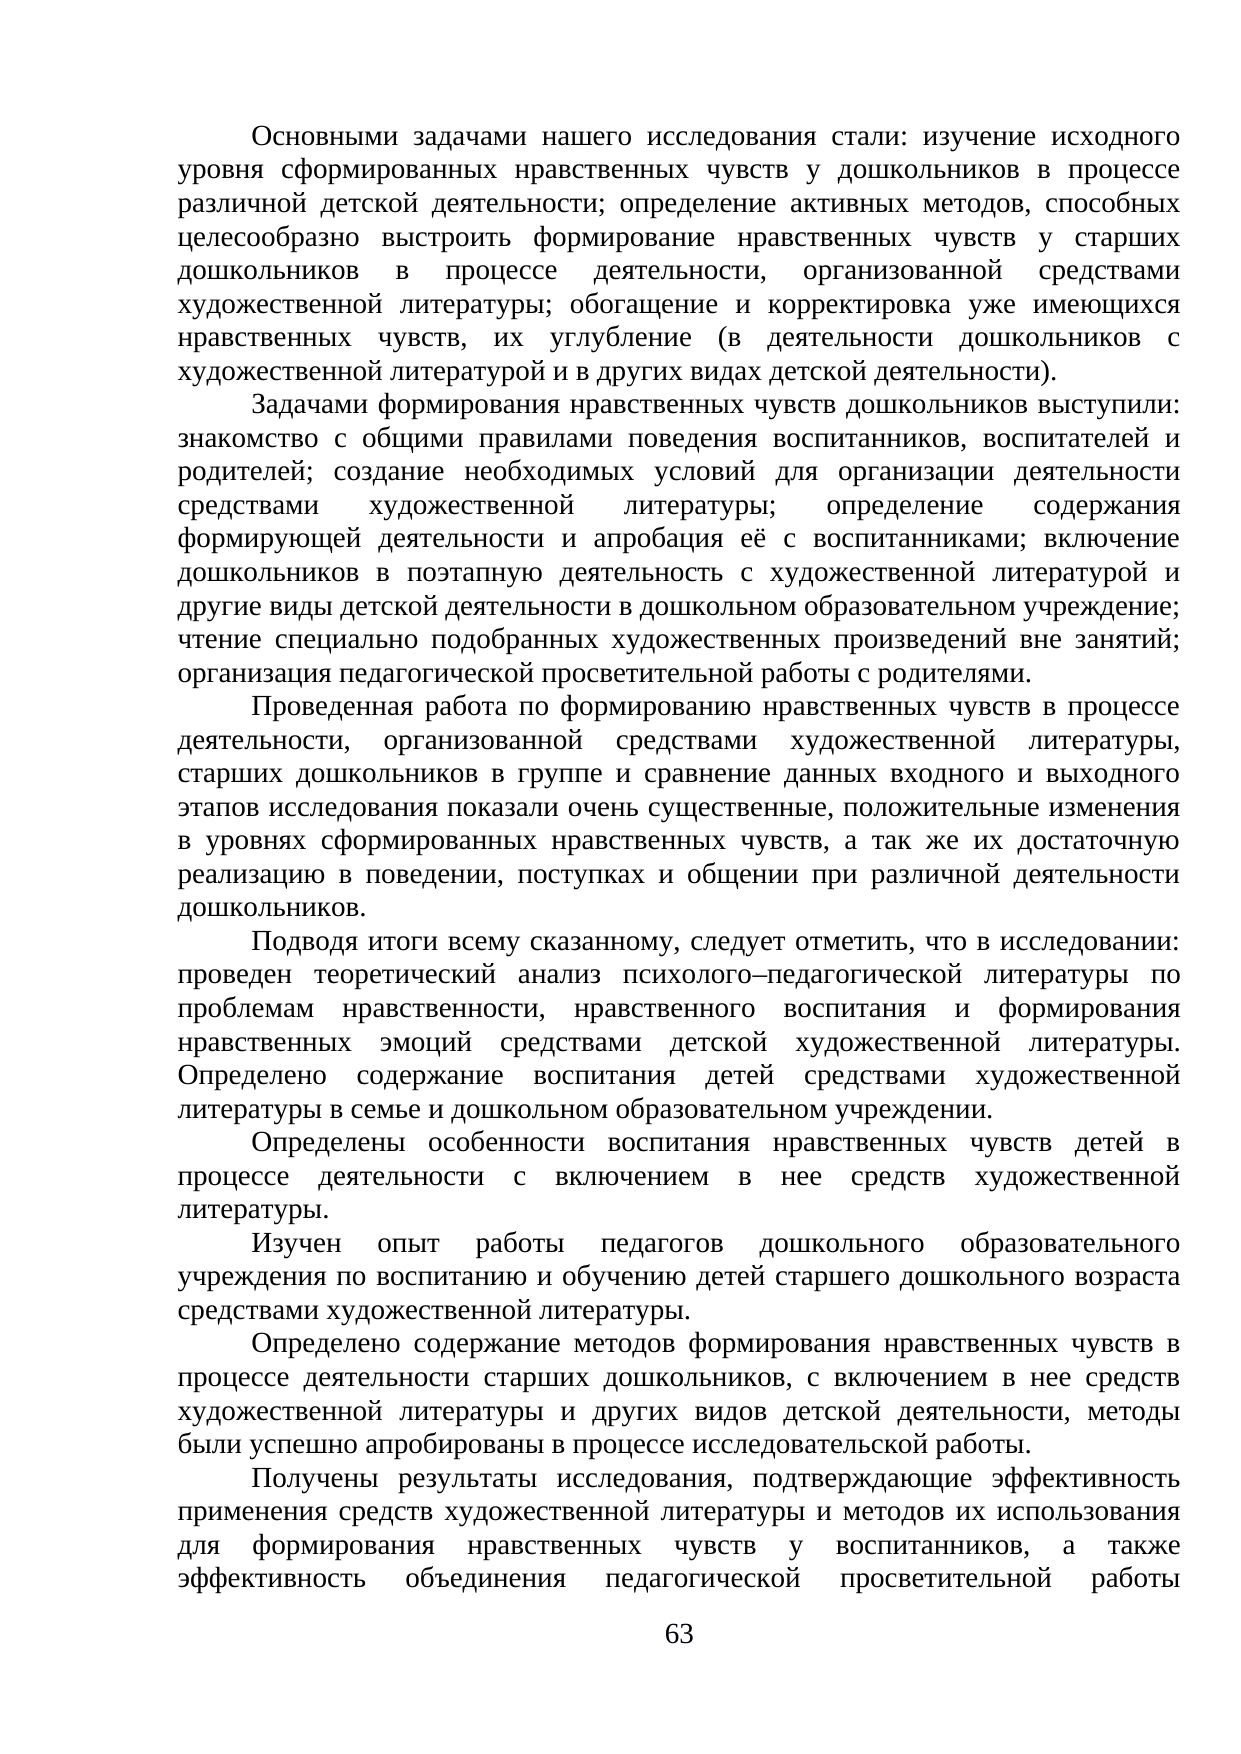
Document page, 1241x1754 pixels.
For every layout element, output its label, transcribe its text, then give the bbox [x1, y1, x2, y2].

text Проведенная работа по формированию нравственных чувств в процессе деятельности, организованной средствами художественной литературы, старших дошкольников в группе и сравнение данных входного и выходного этапов исследования показали очень существенные, положительные изменения в уровнях сформированных нравственных чувств, а так же их достаточную реализацию в поведении, поступках и общении при различной деятельности дошкольников. [177, 688, 1181, 923]
text Задачами формирования нравственных чувств дошкольников выступили: знакомство с общими правилами поведения воспитанников, воспитателей и родителей; создание необходимых условий для организации деятельности средствами художественной литературы; определение содержания формирующей деятельности и апробация её с воспитанниками; включение дошкольников в поэтапную деятельность с художественной литературой и другие виды детской деятельности в дошкольном образовательном учреждение; чтение специально подобранных художественных произведений вне занятий; организация педагогической просветительной работы с родителями. [177, 386, 1181, 688]
text Определено содержание методов формирования нравственных чувств в процессе деятельности старших дошкольников, с включением в нее средств художественной литературы и других видов детской деятельности, методы были успешно апробированы в процессе исследовательской работы. [177, 1326, 1181, 1460]
text Основными задачами нашего исследования стали: изучение исходного уровня сформированных нравственных чувств у дошкольников в процессе различной детской деятельности; определение активных методов, способных целесообразно выстроить формирование нравственных чувств у старших дошкольников в процессе деятельности, организованной средствами художественной литературы; обогащение и корректировка уже имеющихся нравственных чувств, их углубление (в деятельности дошкольников с художественной литературой и в других видах детской деятельности). [177, 118, 1181, 386]
text Изучен опыт работы педагогов дошкольного образовательного учреждения по воспитанию и обучению детей старшего дошкольного возраста средствами художественной литературы. [177, 1225, 1181, 1326]
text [177, 1460, 1181, 1594]
text Определены особенности воспитания нравственных чувств детей в процессе деятельности с включением в нее средств художественной литературы. [177, 1124, 1181, 1225]
text Подводя итоги всему сказанному, следует отметить, что в исследовании: проведен теоретический анализ психолого–педагогической литературы по проблемам нравственности, нравственного воспитания и формирования нравственных эмоций средствами детской художественной литературы. Определено содержание воспитания детей средствами художественной литературы в семье и дошкольном образовательном учреждении. [177, 923, 1181, 1124]
